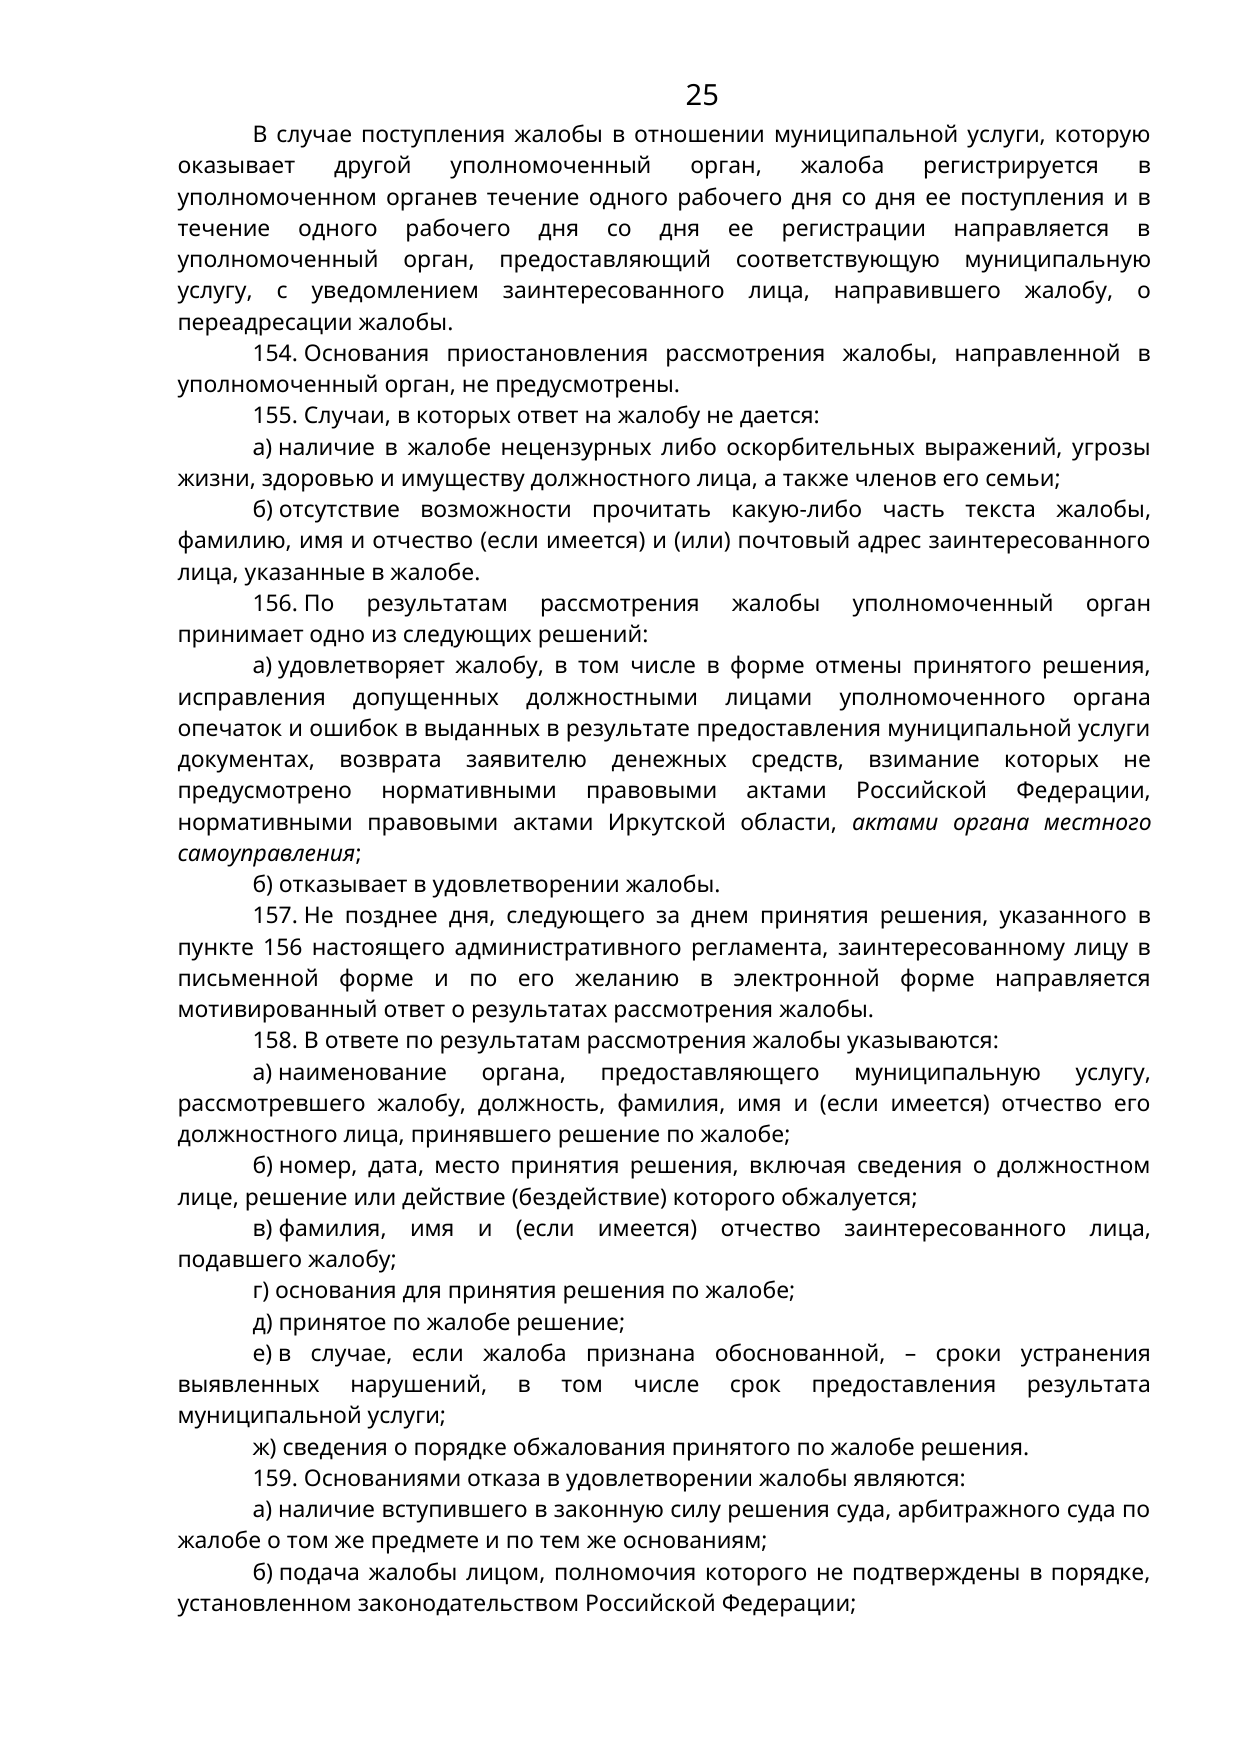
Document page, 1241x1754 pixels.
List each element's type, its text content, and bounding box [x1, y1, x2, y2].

text ж) сведения о порядке обжалования принятого по жалобе решения. [177, 1431, 1152, 1462]
text г) основания для принятия решения по жалобе; [177, 1274, 1152, 1306]
text а) наличие в жалобе нецензурных либо оскорбительных выражений, угрозы жизни, здоровью и имуществу должностного лица, а также членов его семьи; [177, 431, 1152, 493]
text 158. В ответе по результатам рассмотрения жалобы указываются: [177, 1024, 1152, 1056]
text е) в случае, если жалоба признана обоснованной, – сроки устранения выявленных нарушений, в том числе срок предоставления результата муниципальной услуги; [177, 1337, 1152, 1431]
text 155. Случаи, в которых ответ на жалобу не дается: [177, 399, 1152, 431]
text а) удовлетворяет жалобу, в том числе в форме отмены принятого решения, исправления допущенных должностными лицами уполномоченного органа опечаток и ошибок в выданных в результате предоставления муниципальной услуги документах, возврата заявителю денежных средств, взимание которых не предусмотрено нормативными правовыми актами Российской Федерации, нормативными правовыми актами Иркутской области, актами органа местного самоуправления; [177, 649, 1152, 868]
text в) фамилия, имя и (если имеется) отчество заинтересованного лица, подавшего жалобу; [177, 1212, 1152, 1274]
text 156. По результатам рассмотрения жалобы уполномоченный орган принимает одно из следующих решений: [177, 587, 1152, 649]
text а) наличие вступившего в законную силу решения суда, арбитражного суда по жалобе о том же предмете и по тем же основаниям; [177, 1493, 1152, 1556]
text 157. Не позднее дня, следующего за днем принятия решения, указанного в пункте 156 настоящего административного регламента, заинтересованному лицу в письменной форме и по его желанию в электронной форме направляется мотивированный ответ о результатах рассмотрения жалобы. [177, 899, 1152, 1024]
text б) отказывает в удовлетворении жалобы. [177, 868, 1152, 899]
text 154. Основания приостановления рассмотрения жалобы, направленной в уполномоченный орган, не предусмотрены. [177, 337, 1152, 399]
text д) принятое по жалобе решение; [177, 1306, 1152, 1337]
text б) подача жалобы лицом, полномочия которого не подтверждены в порядке, установленном законодательством Российской Федерации; [177, 1556, 1152, 1618]
text 159. Основаниями отказа в удовлетворении жалобы являются: [177, 1462, 1152, 1493]
text б) номер, дата, место принятия решения, включая сведения о должностном лице, решение или действие (бездействие) которого обжалуется; [177, 1149, 1152, 1212]
text В случае поступления жалобы в отношении муниципальной услуги, которую оказывает другой уполномоченный орган, жалоба регистрируется в уполномоченном органев течение одного рабочего дня со дня ее поступления и в течение одного рабочего дня со дня ее регистрации направляется в уполномоченный орган, предоставляющий соответствующую муниципальную услугу, с уведомлением заинтересованного лица, направившего жалобу, о переадресации жалобы. [177, 118, 1152, 337]
text б) отсутствие возможности прочитать какую-либо часть текста жалобы, фамилию, имя и отчество (если имеется) и (или) почтовый адрес заинтересованного лица, указанные в жалобе. [177, 493, 1152, 587]
text а) наименование органа, предоставляющего муниципальную услугу, рассмотревшего жалобу, должность, фамилия, имя и (если имеется) отчество его должностного лица, принявшего решение по жалобе; [177, 1056, 1152, 1149]
